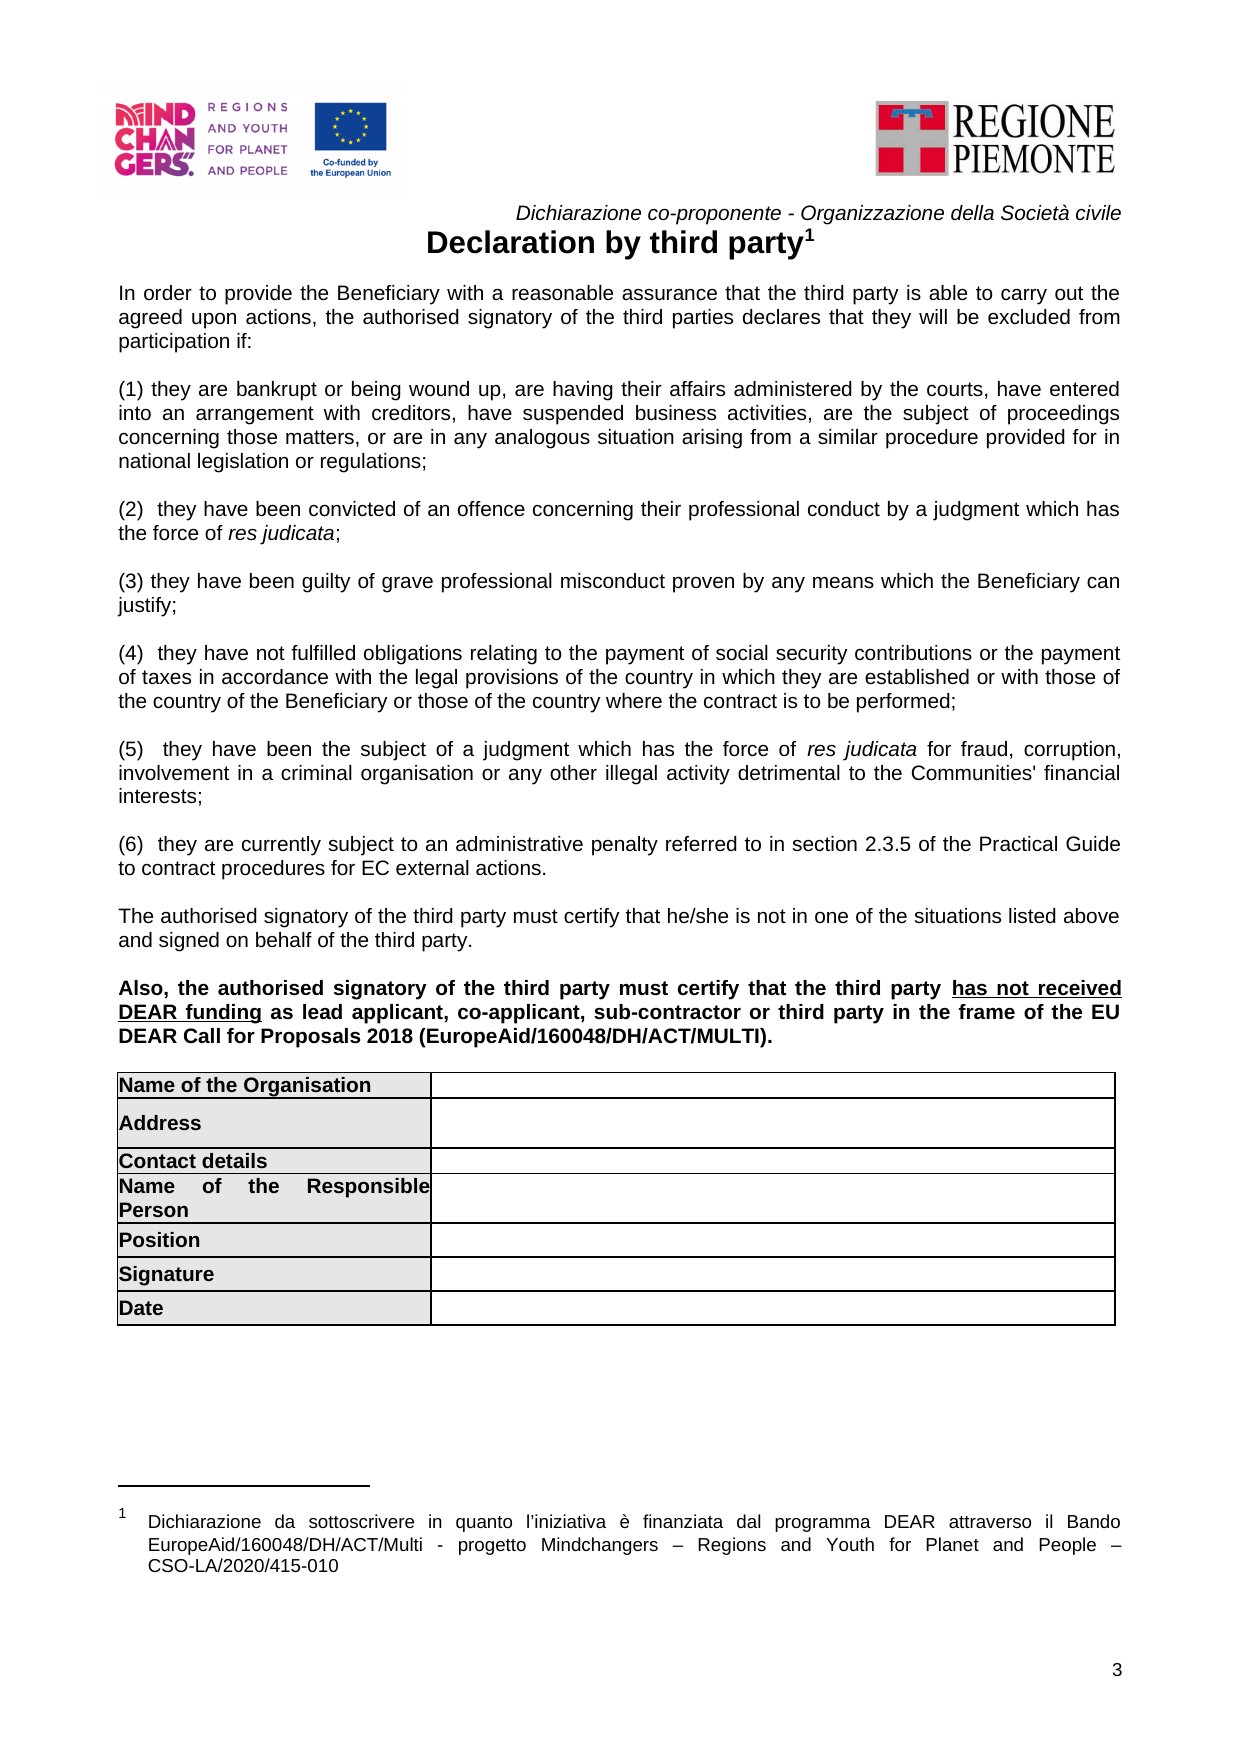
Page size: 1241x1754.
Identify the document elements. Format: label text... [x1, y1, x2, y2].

text (5) they have been the subject of a judgment which has the force of res judicata for fraud, corruption, involvement in a criminal organisation or any other illegal activity detrimental to the Communities' financial interests; [118, 736, 1122, 808]
text (1) they are bankrupt or being wound up, are having their affairs administered by the courts, have entered into an arrangement with creditors, have suspended business activities, are the subject of proceedings concerning those matters, or are in any analogous situation arising from a similar procedure provided for in national legislation or regulations; [118, 377, 1122, 473]
picture [90, 79, 414, 200]
table_cell [432, 1149, 1114, 1173]
table_cell Contact details [118, 1149, 430, 1173]
table_cell Position [118, 1224, 430, 1256]
table_cell [432, 1292, 1114, 1324]
text Also, the authorised signatory of the third party must certify that the third party has not received DEAR funding as lead applicant, co-applicant, sub-contractor or third party in the frame of the EU DEAR Call for Proposals 2018 (EuropeAid/160048/DH/ACT/MULTI). [118, 976, 1122, 1048]
text (6) they are currently subject to an administrative penalty referred to in section 2.3.5 of the Practical Guide to contract procedures for EC external actions. [118, 832, 1122, 880]
picture [875, 101, 1115, 176]
table_cell Address [118, 1099, 430, 1147]
table_header Name of the Organisation [118, 1073, 430, 1097]
table_cell Name of the Responsible Person [118, 1174, 430, 1222]
text Declaration by third party [118, 224, 1122, 260]
text The authorised signatory of the third party must certify that he/she is not in one of the situations listed above and signed on behalf of the third party. [118, 904, 1122, 952]
table_cell [432, 1174, 1114, 1222]
table_header [432, 1073, 1114, 1097]
table_cell [432, 1099, 1114, 1147]
text In order to provide the Beneficiary with a reasonable assurance that the third party is able to carry out the agreed upon actions, the authorised signatory of the third parties declares that they will be excluded from participation if: [118, 281, 1122, 353]
table_cell Date [118, 1292, 430, 1324]
table_cell [432, 1224, 1114, 1256]
text (3) they have been guilty of grave professional misconduct proven by any means which the Beneficiary can justify; [118, 569, 1122, 617]
table_cell [432, 1258, 1114, 1290]
table_cell Signature [118, 1258, 430, 1290]
text (2) they have been convicted of an offence concerning their professional conduct by a judgment which has the force of res judicata; [118, 497, 1122, 545]
text (4) they have not fulfilled obligations relating to the payment of social security contributions or the payment of taxes in accordance with the legal provisions of the country in which they are established or with those of the country of the Beneficiary or those of the country where the contract is to be performed; [118, 641, 1122, 712]
